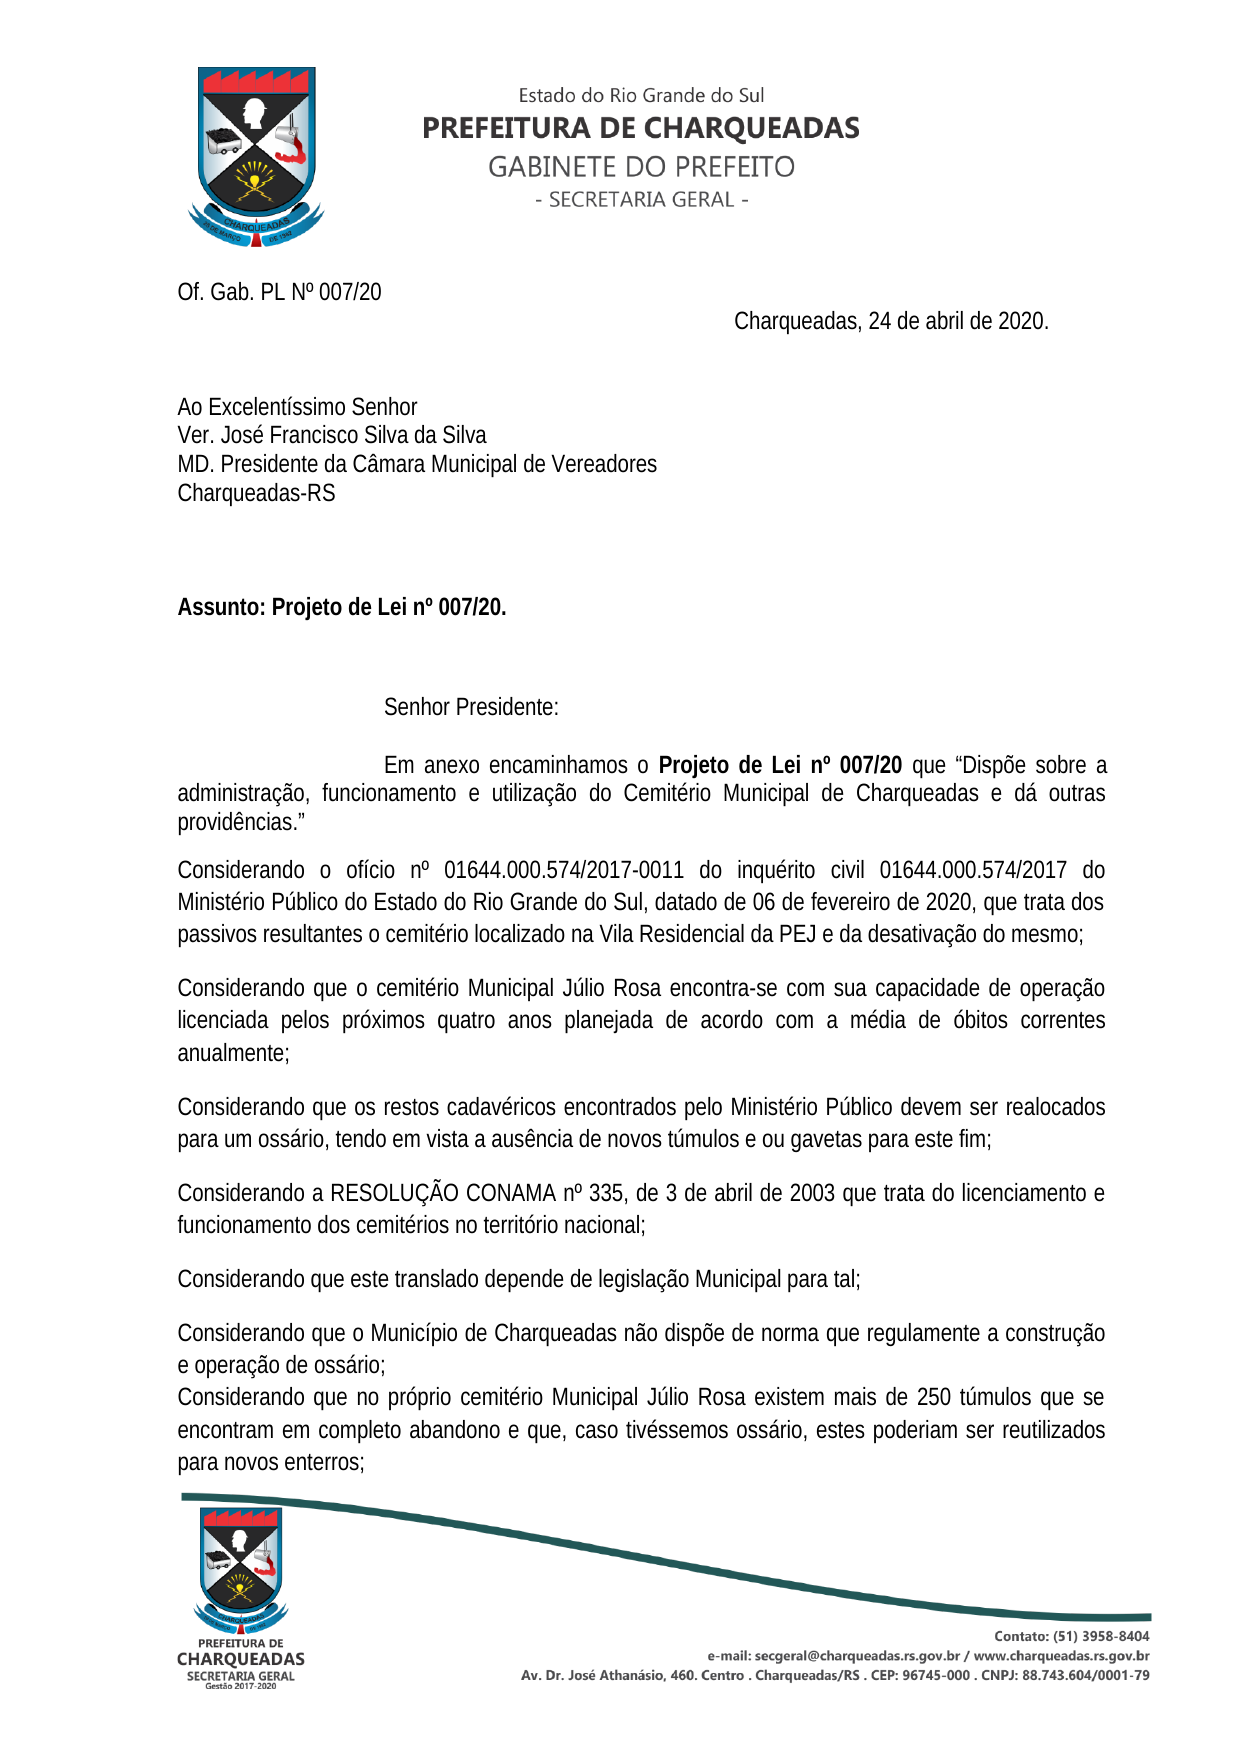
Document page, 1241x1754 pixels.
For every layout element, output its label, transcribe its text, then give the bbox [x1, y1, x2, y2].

picture [165, 67, 347, 252]
picture [177, 1492, 1152, 1689]
text Considerando que o cemitério Municipal Júlio Rosa encontra-se com sua capacidade de operação licenciada pelos próximos quatro anos planejada de acordo com a média de óbitos correntes anualmente; [177, 973, 1107, 1066]
text Ao Excelentíssimo Senhor [177, 392, 1107, 420]
text Ver. José Francisco Silva da Silva [177, 420, 1107, 449]
text MD. Presidente da Câmara Municipal de Vereadores [177, 449, 1107, 477]
text Charqueadas-RS [177, 477, 1107, 506]
text Considerando que no próprio cemitério Municipal Júlio Rosa existem mais de 250 túmulos que se encontram em completo abandono e que, caso tivéssemos ossário, estes poderiam ser reutilizados para novos enterros; [177, 1382, 1107, 1476]
picture [424, 87, 859, 207]
text Em anexo encaminhamos o Projeto de Lei nº 007/20 que “Dispõe sobre a administração, funcionamento e utilização do Cemitério Municipal de Charqueadas e dá outras providências.” [177, 749, 1107, 836]
text Considerando que este translado depende de legislação Municipal para tal; [177, 1264, 1107, 1292]
text Considerando o ofício nº 01644.000.574/2017-0011 do inquérito civil 01644.000.574/2017 do Ministério Público do Estado do Rio Grande do Sul, datado de 06 de fevereiro de 2020, que trata dos passivos resultantes o cemitério localizado na Vila Residencial da PEJ e da desativação do mesmo; [177, 855, 1107, 948]
text Considerando que os restos cadavéricos encontrados pelo Ministério Público devem ser realocados para um ossário, tendo em vista a ausência de novos túmulos e ou gavetas para este fim; [177, 1092, 1107, 1152]
text Assunto: Projeto de Lei nº 007/20. [177, 592, 1107, 621]
text Of. Gab. PL Nº 007/20 [177, 277, 1107, 306]
text Considerando a RESOLUÇÃO CONAMA nº 335, de 3 de abril de 2003 que trata do licenciamento e funcionamento dos cemitérios no território nacional; [177, 1178, 1107, 1239]
text Considerando que o Município de Charqueadas não dispõe de norma que regulamente a construção e operação de ossário; [177, 1318, 1107, 1379]
text Charqueadas, 24 de abril de 2020. [177, 306, 1107, 334]
picture [204, 95, 308, 211]
text Senhor Presidente: [177, 692, 1107, 721]
